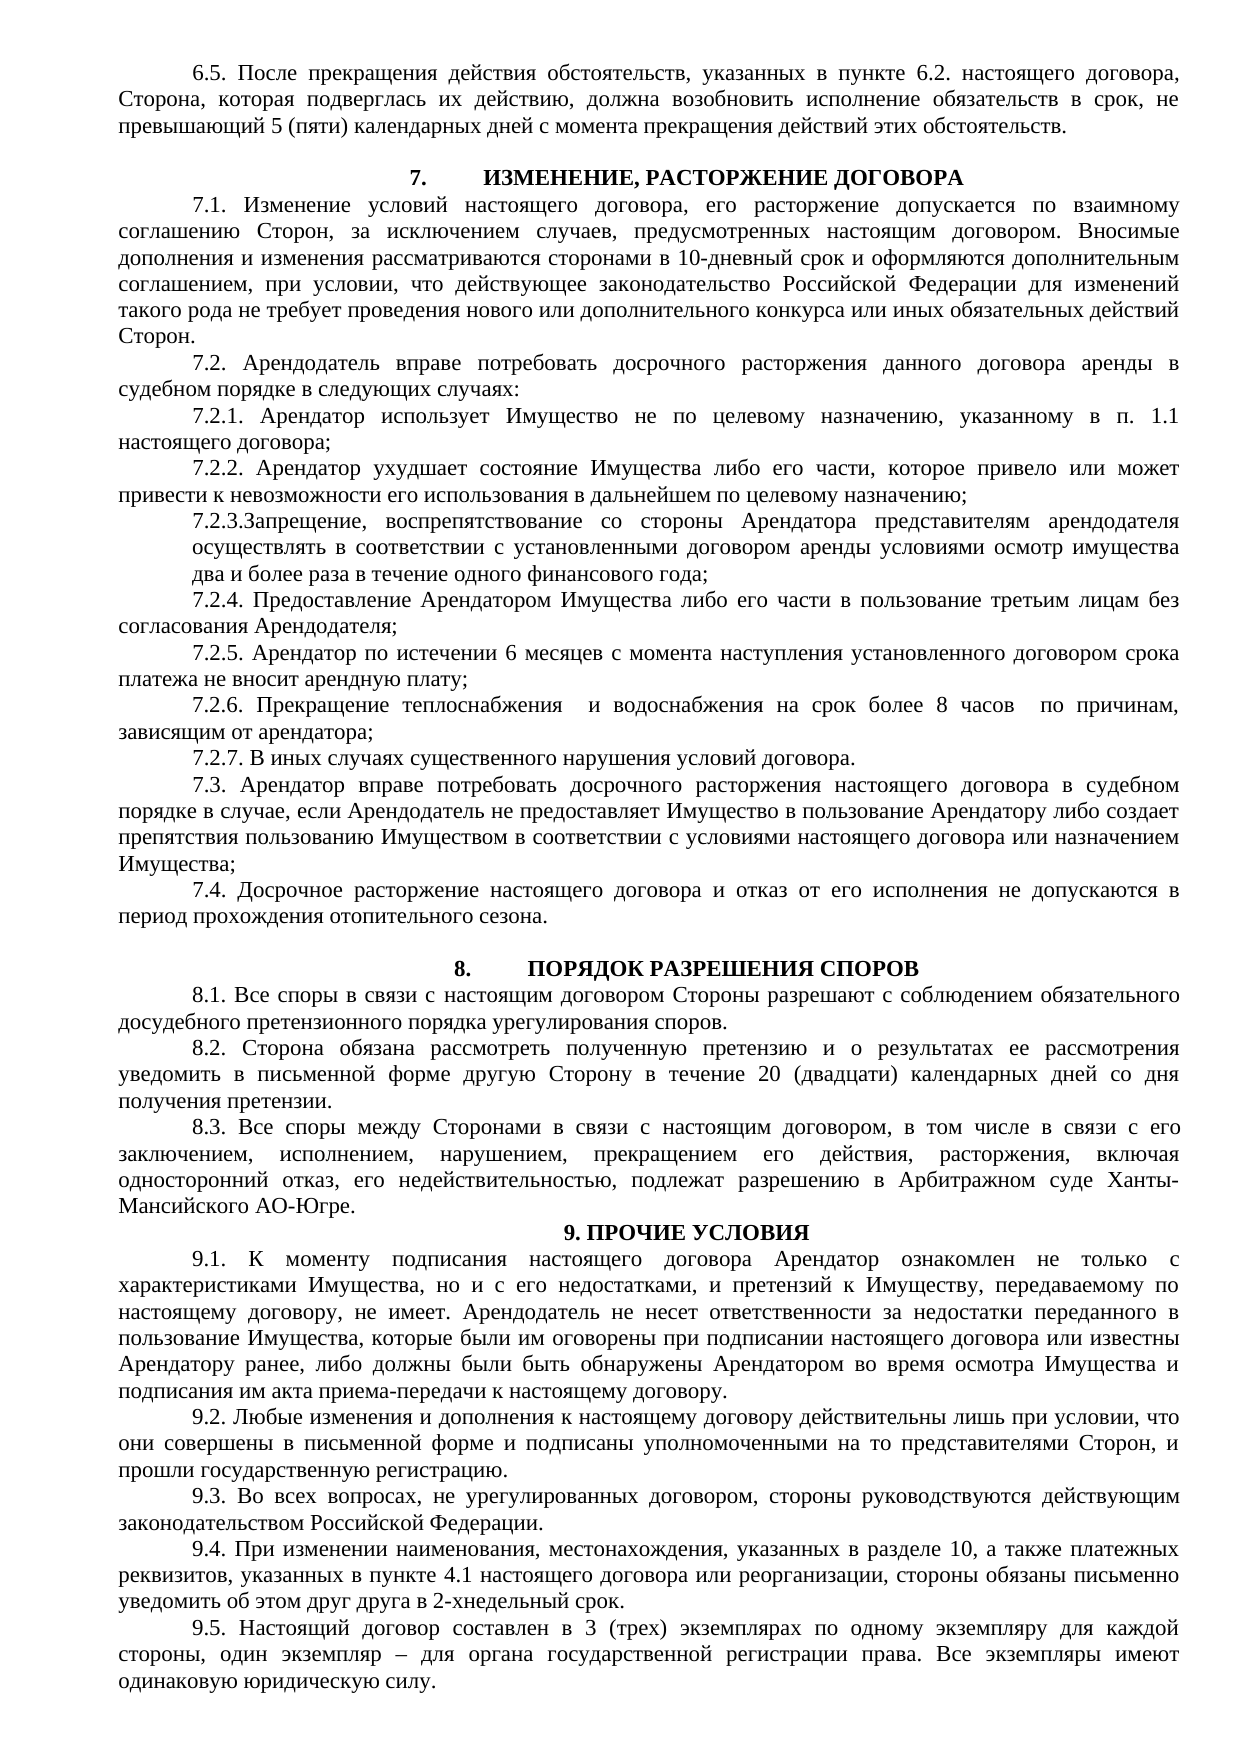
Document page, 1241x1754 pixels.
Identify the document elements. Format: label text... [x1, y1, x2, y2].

text 7.2.6. Прекращение теплоснабжения и водоснабжения на срок более 8 часов по причинам, зависящим от арендатора; [118, 692, 1181, 744]
text 7.4. Досрочное расторжение настоящего договора и отказ от его исполнения не допускаются в период прохождения отопительного сезона. [118, 876, 1181, 929]
list ИЗМЕНЕНИЕ, РАСТОРЖЕНИЕ ДОГОВОРА [118, 164, 1181, 191]
text 7.2.1. Арендатор использует Имущество не по целевому назначению, указанному в п. 1.1 настоящего договора; [118, 402, 1181, 454]
text 7.2. Арендодатель вправе потребовать досрочного расторжения данного договора аренды в судебном порядке в следующих случаях: [118, 349, 1181, 402]
text 8.2. Сторона обязана рассмотреть полученную претензию и о результатах ее рассмотрения уведомить в письменной форме другую Сторону в течение 20 (двадцати) календарных дней со дня получения претензии. [118, 1034, 1181, 1113]
text 7.1. Изменение условий настоящего договора, его расторжение допускается по взаимному соглашению Сторон, за исключением случаев, предусмотренных настоящим договором. Вносимые дополнения и изменения рассматриваются сторонами в 10-дневный срок и оформляются дополнительным соглашением, при условии, что действующее законодательство Российской Федерации для изменений такого рода не требует проведения нового или дополнительного конкурса или иных обязательных действий Сторон. [118, 191, 1181, 349]
text 9.5. Настоящий договор составлен в 3 (трех) экземплярах по одному экземпляру для каждой стороны, один экземпляр – для органа государственной регистрации права. Все экземпляры имеют одинаковую юридическую силу. [118, 1614, 1181, 1693]
text 8.1. Все споры в связи с настоящим договором Стороны разрешают с соблюдением обязательного досудебного претензионного порядка урегулирования споров. [118, 981, 1181, 1034]
text 9.2. Любые изменения и дополнения к настоящему договору действительны лишь при условии, что они совершены в письменной форме и подписаны уполномоченными на то представителями Сторон, и прошли государственную регистрацию. [118, 1403, 1181, 1482]
text 7.2.5. Арендатор по истечении 6 месяцев с момента наступления установленного договором срока платежа не вносит арендную плату; [118, 639, 1181, 692]
text 7.2.3.Запрещение, воспрепятствование со стороны Арендатора представителям арендодателя осуществлять в соответствии с установленными договором аренды условиями осмотр имущества два и более раза в течение одного финансового года; [192, 507, 1181, 586]
text 9.3. Во всех вопросах, не урегулированных договором, стороны руководствуются действующим законодательством Российской Федерации. [118, 1482, 1181, 1535]
list ПОРЯДОК РАЗРЕШЕНИЯ СПОРОВ [118, 955, 1181, 981]
text 9.4. При изменении наименования, местонахождения, указанных в разделе 10, а также платежных реквизитов, указанных в пункте 4.1 настоящего договора или реорганизации, стороны обязаны письменно уведомить об этом друг друга в 2-хнедельный срок. [118, 1535, 1181, 1614]
text 6.5. После прекращения действия обстоятельств, указанных в пункте 6.2. настоящего договора, Сторона, которая подверглась их действию, должна возобновить исполнение обязательств в срок, не превышающий 5 (пяти) календарных дней с момента прекращения действий этих обстоятельств. [118, 59, 1181, 138]
text 7.2.4. Предоставление Арендатором Имущества либо его части в пользование третьим лицам без согласования Арендодателя; [118, 586, 1181, 639]
text 7.2.7. В иных случаях существенного нарушения условий договора. [118, 744, 1181, 771]
text 9.1. К моменту подписания настоящего договора Арендатор ознакомлен не только с характеристиками Имущества, но и с его недостатками, и претензий к Имуществу, передаваемому по настоящему договору, не имеет. Арендодатель не несет ответственности за недостатки переданного в пользование Имущества, которые были им оговорены при подписании настоящего договора или известны Арендатору ранее, либо должны были быть обнаружены Арендатором во время осмотра Имущества и подписания им акта приема-передачи к настоящему договору. [118, 1245, 1181, 1403]
text 8.3. Все споры между Сторонами в связи с настоящим договором, в том числе в связи с его заключением, исполнением, нарушением, прекращением его действия, расторжения, включая односторонний отказ, его недействительностью, подлежат разрешению в Арбитражном суде Ханты-Мансийского АО-Югре. [118, 1113, 1181, 1219]
text 7.3. Арендатор вправе потребовать досрочного расторжения настоящего договора в судебном порядке в случае, если Арендодатель не предоставляет Имущество в пользование Арендатору либо создает препятствия пользованию Имуществом в соответствии с условиями настоящего договора или назначением Имущества; [118, 771, 1181, 876]
text 9. ПРОЧИЕ УСЛОВИЯ [118, 1219, 1181, 1245]
text 7.2.2. Арендатор ухудшает состояние Имущества либо его части, которое привело или может привести к невозможности его использования в дальнейшем по целевому назначению; [118, 454, 1181, 507]
